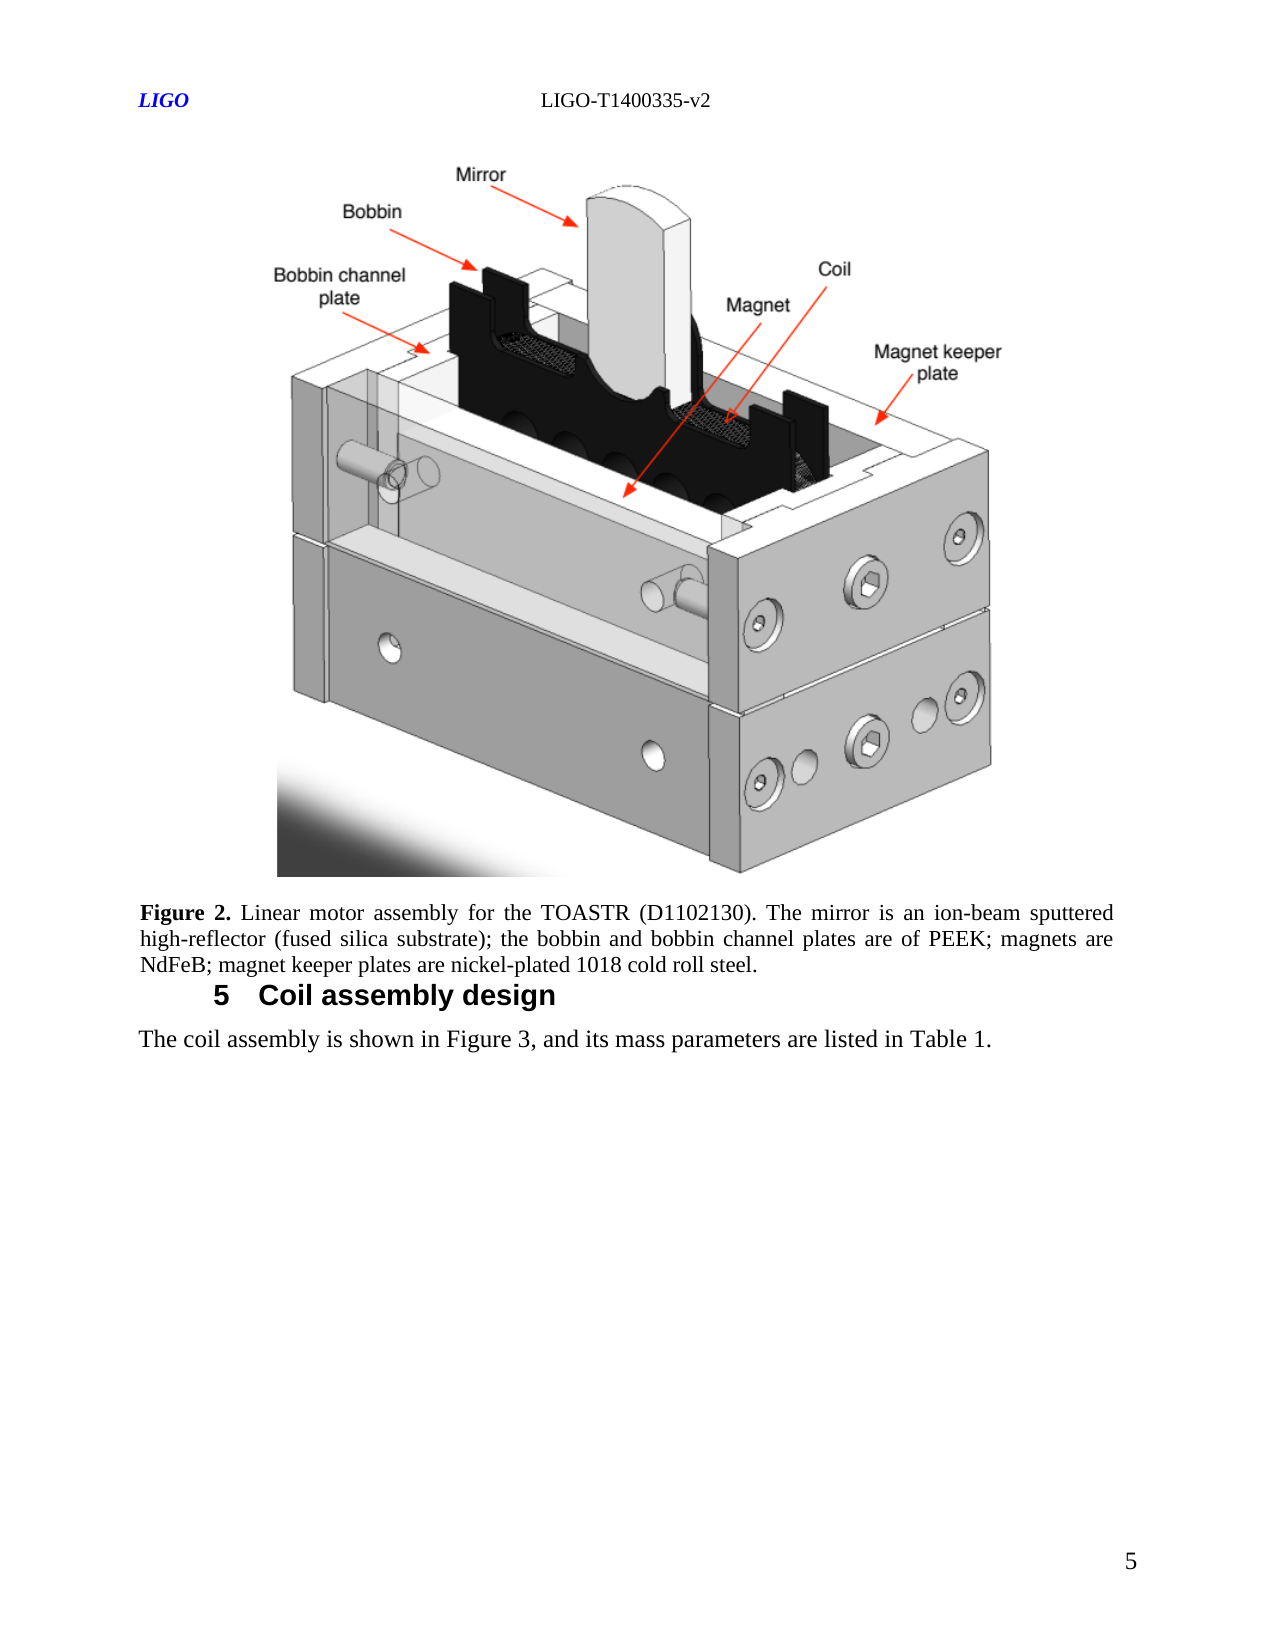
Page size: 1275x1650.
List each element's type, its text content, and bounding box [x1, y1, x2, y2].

text The coil assembly is shown in Figure 3, and its mass parameters are listed in Table 1. [138, 1024, 1137, 1052]
subtitle Coil assembly design [213, 150, 1137, 1011]
